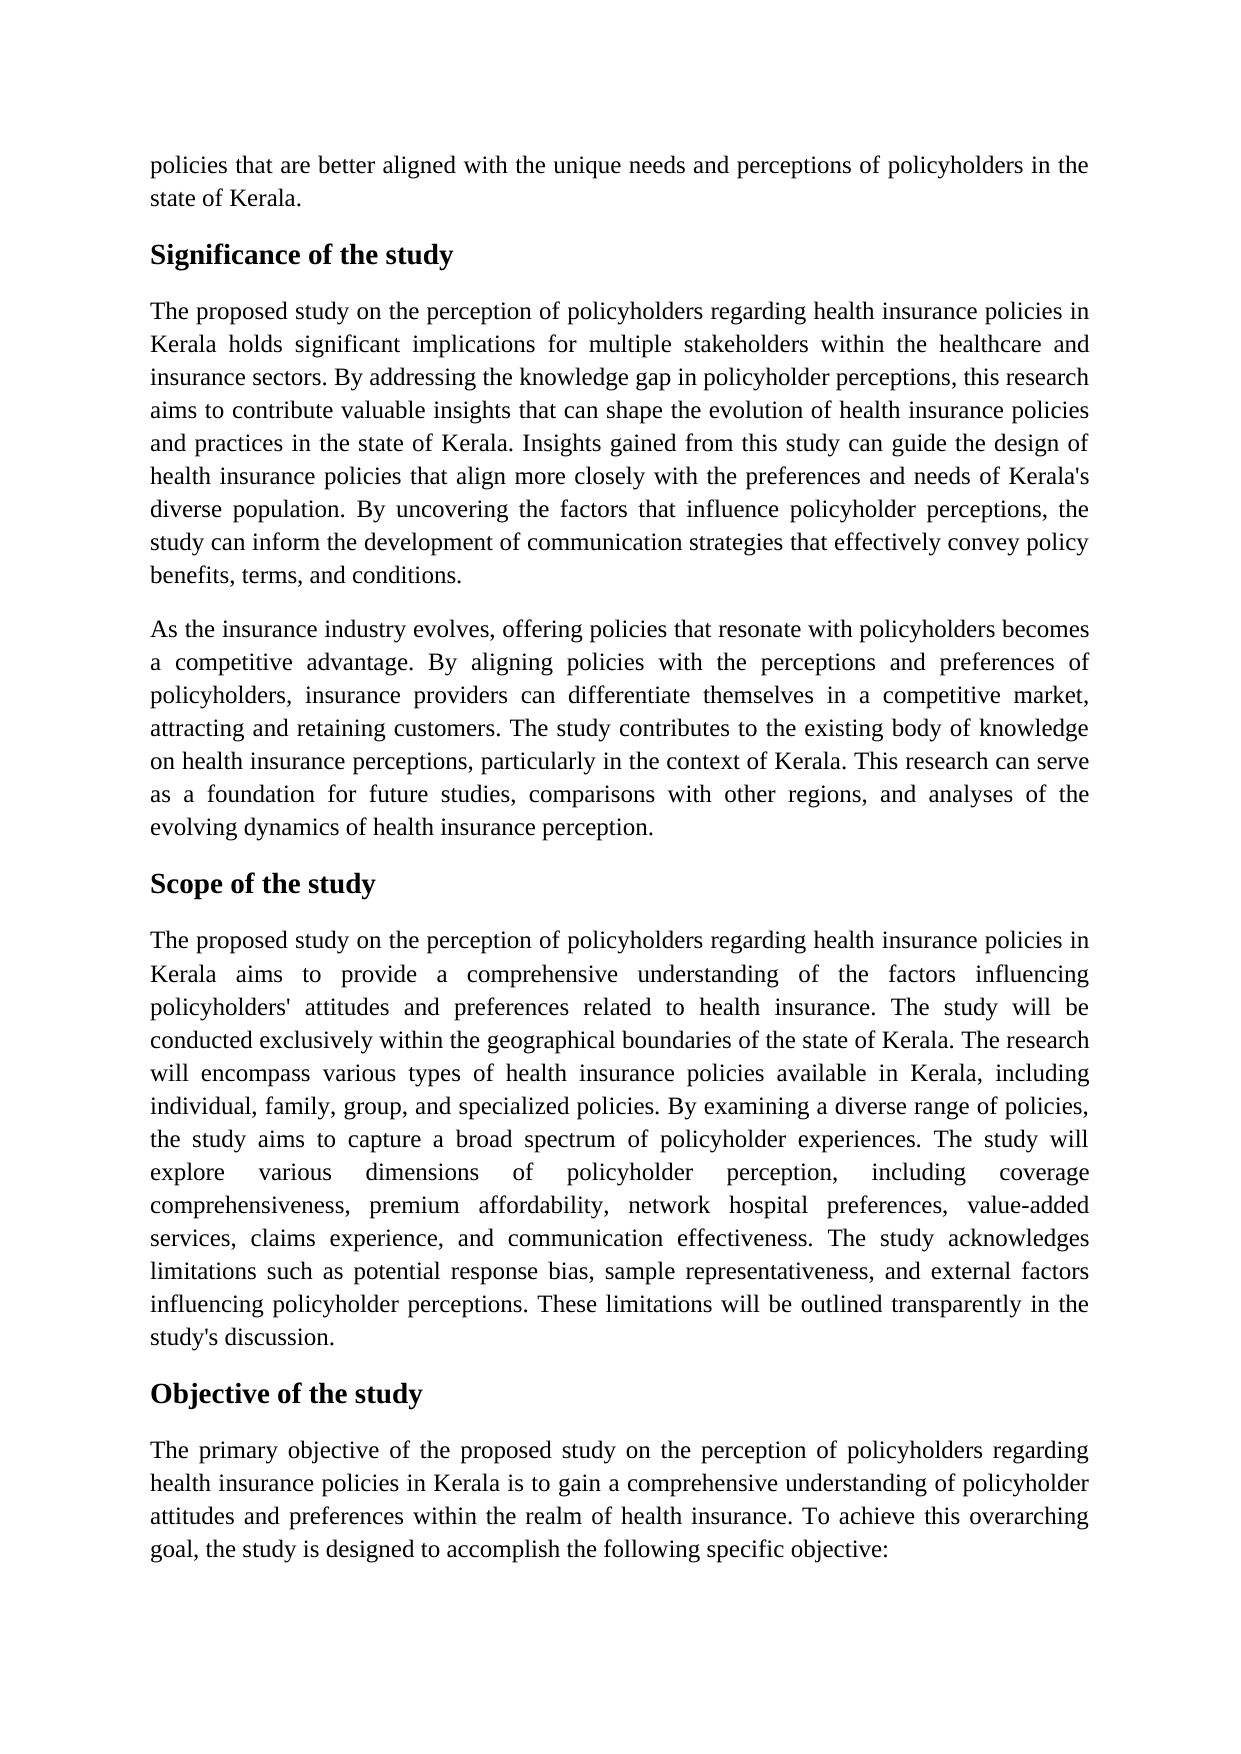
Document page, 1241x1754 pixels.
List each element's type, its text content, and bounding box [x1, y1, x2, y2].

text Objective of the study [150, 1376, 1090, 1409]
text As the insurance industry evolves, offering policies that resonate with policyholders becomes a competitive advantage. By aligning policies with the perceptions and preferences of policyholders, insurance providers can differentiate themselves in a competitive market, attracting and retaining customers. The study contributes to the existing body of knowledge on health insurance perceptions, particularly in the context of Kerala. This research can serve as a foundation for future studies, comparisons with other regions, and analyses of the evolving dynamics of health insurance perception. [150, 614, 1090, 841]
text Significance of the study [150, 237, 1090, 270]
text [150, 150, 1090, 212]
text The proposed study on the perception of policyholders regarding health insurance policies in Kerala aims to provide a comprehensive understanding of the factors influencing policyholders' attitudes and preferences related to health insurance. The study will be conducted exclusively within the geographical boundaries of the state of Kerala. The research will encompass various types of health insurance policies available in Kerala, including individual, family, group, and specialized policies. By examining a diverse range of policies, the study aims to capture a broad spectrum of policyholder experiences. The study will explore various dimensions of policyholder perception, including coverage comprehensiveness, premium affordability, network hospital preferences, value-added services, claims experience, and communication effectiveness. The study acknowledges limitations such as potential response bias, sample representativeness, and external factors influencing policyholder perceptions. These limitations will be outlined transparently in the study's discussion. [150, 926, 1090, 1351]
text The proposed study on the perception of policyholders regarding health insurance policies in Kerala holds significant implications for multiple stakeholders within the healthcare and insurance sectors. By addressing the knowledge gap in policyholder perceptions, this research aims to contribute valuable insights that can shape the evolution of health insurance policies and practices in the state of Kerala. Insights gained from this study can guide the design of health insurance policies that align more closely with the preferences and needs of Kerala's diverse population. By uncovering the factors that influence policyholder perceptions, the study can inform the development of communication strategies that effectively convey policy benefits, terms, and conditions. [150, 296, 1090, 589]
text The primary objective of the proposed study on the perception of policyholders regarding health insurance policies in Kerala is to gain a comprehensive understanding of policyholder attitudes and preferences within the realm of health insurance. To achieve this overarching goal, the study is designed to accomplish the following specific objective: [150, 1435, 1090, 1563]
text Scope of the study [150, 866, 1090, 900]
